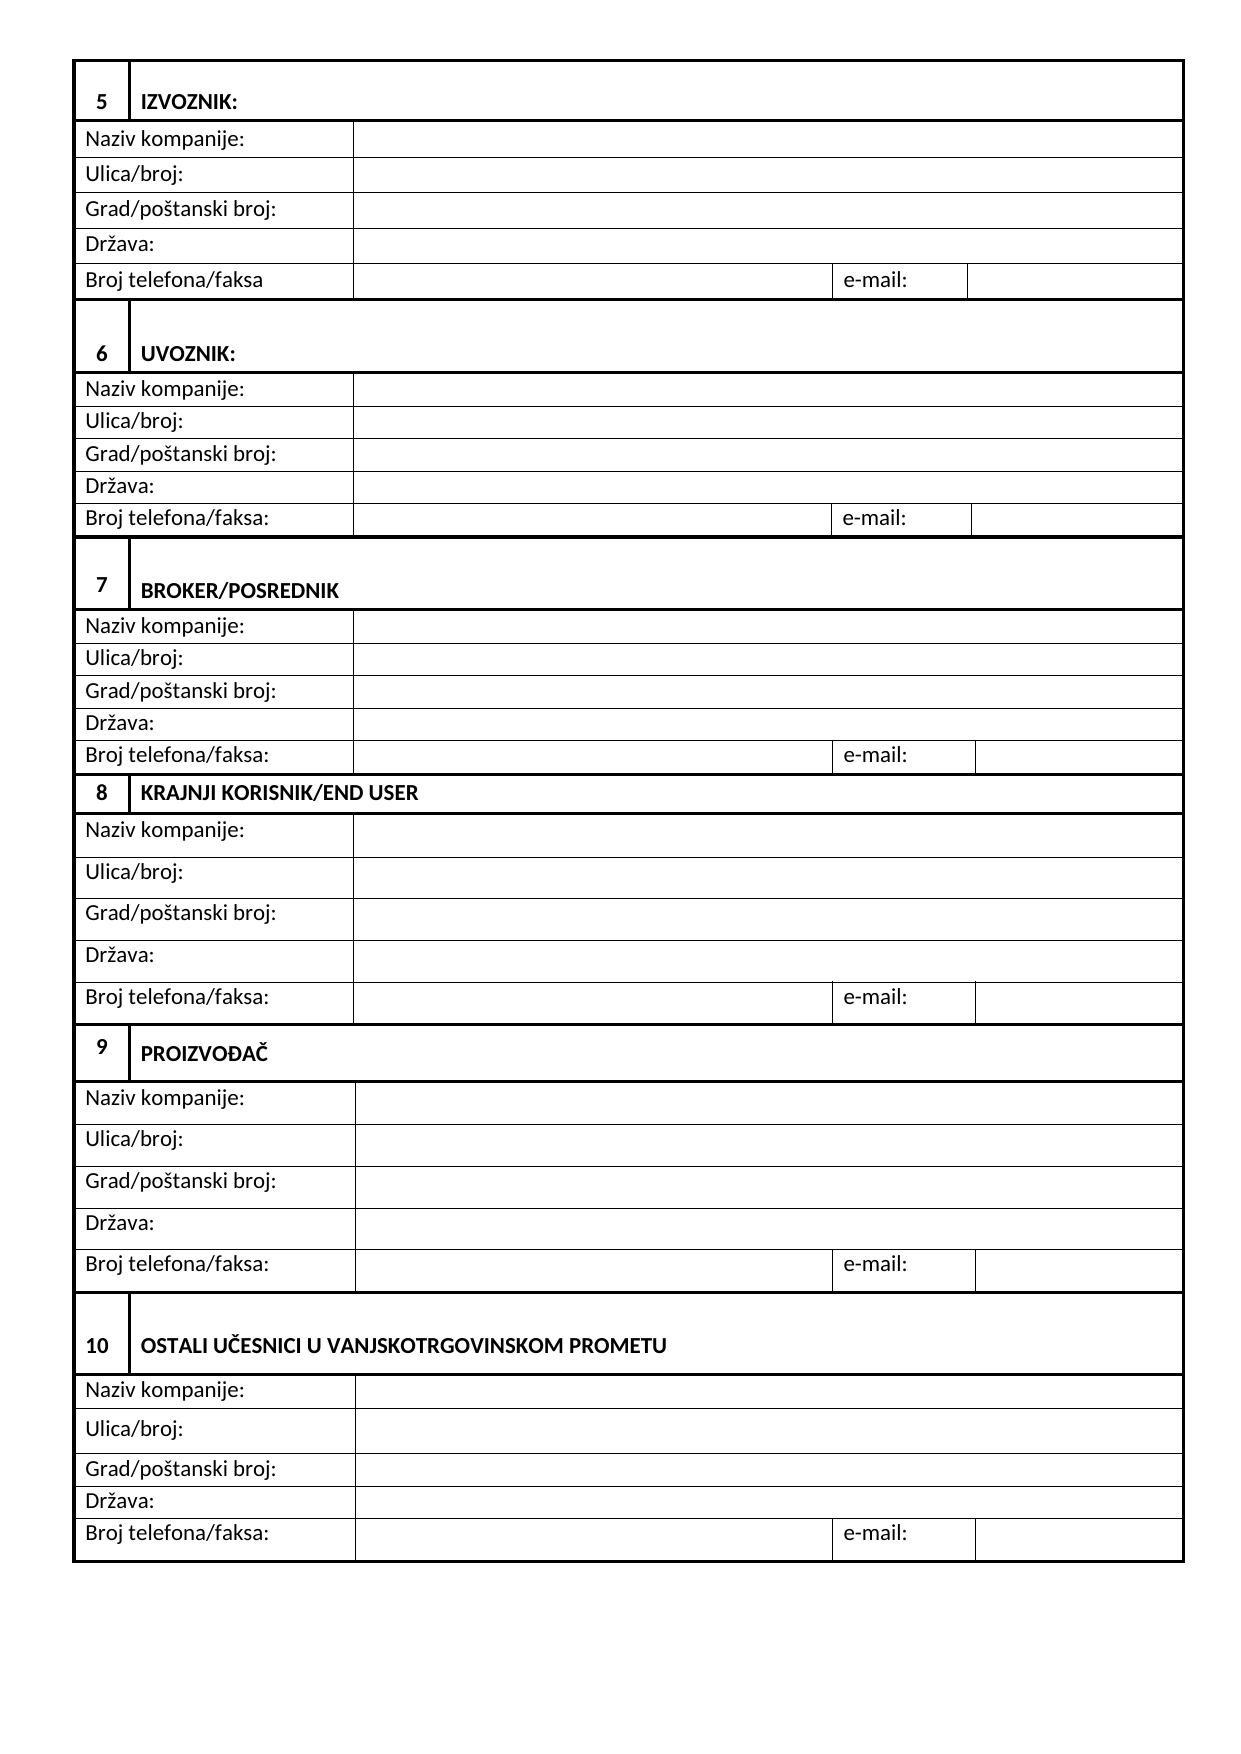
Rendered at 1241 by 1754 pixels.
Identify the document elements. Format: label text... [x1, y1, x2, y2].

table_cell [356, 1409, 1182, 1453]
table_cell Ulica/broj: [76, 1125, 355, 1166]
table_cell Država: [76, 229, 353, 263]
table_cell [354, 815, 1182, 856]
table_cell [354, 472, 1182, 503]
table_cell Ulica/broj: [76, 1409, 355, 1453]
table_cell [356, 1209, 1182, 1249]
table_cell [354, 741, 832, 772]
table_cell [354, 899, 1182, 940]
table_cell [968, 264, 1182, 298]
table_cell [356, 1454, 1182, 1486]
table_cell Naziv kompanije: [76, 1083, 355, 1124]
table_cell [354, 676, 1182, 708]
table_cell Broj telefona/faksa: [76, 983, 353, 1023]
table_cell [354, 644, 1182, 675]
table_cell [354, 439, 1182, 471]
table_cell Ulica/broj: [76, 644, 353, 675]
table_cell [976, 741, 1182, 772]
table_cell Ulica/broj: [76, 407, 353, 438]
table_cell [972, 504, 1182, 535]
table_cell Broj telefona/faksa: [76, 504, 353, 535]
table_cell IZVOZNIK: [131, 62, 1182, 119]
table_cell [356, 1167, 1182, 1207]
table_cell [354, 709, 1182, 740]
table_cell [354, 374, 1182, 406]
table_cell 9 [76, 1026, 128, 1080]
table_cell [354, 941, 1182, 981]
table_cell Grad/poštanski broj: [76, 193, 353, 228]
table_cell [354, 193, 1182, 228]
table_cell Broj telefona/faksa: [76, 741, 353, 772]
table_cell e-mail: [832, 504, 971, 535]
table_cell [354, 229, 1182, 263]
table_cell e-mail: [833, 983, 975, 1023]
table_cell [356, 1125, 1182, 1166]
table_cell [356, 1250, 832, 1291]
table_cell 6 [76, 301, 128, 371]
table_cell PROIZVOĐAČ [131, 1026, 1182, 1080]
table_cell Naziv kompanije: [76, 815, 353, 856]
table_cell OSTALI UČESNICI U VANJSKOTRGOVINSKOM PROMETU [131, 1294, 1182, 1372]
table_cell Država: [76, 472, 353, 503]
table_cell Naziv kompanije: [76, 611, 353, 643]
table_cell 7 [76, 539, 128, 608]
table_cell 5 [76, 62, 128, 119]
table_cell [354, 858, 1182, 898]
table_cell [354, 983, 832, 1023]
table_cell Naziv kompanije: [76, 1376, 355, 1407]
table_cell [354, 264, 832, 298]
table_cell Ulica/broj: [76, 158, 353, 192]
table_cell [356, 1487, 1182, 1518]
table_cell Broj telefona/faksa [76, 264, 353, 298]
table_cell 8 [76, 776, 128, 812]
table_cell [354, 158, 1182, 192]
table_cell e-mail: [833, 1250, 975, 1291]
table_cell e-mail: [833, 264, 967, 298]
table_cell [354, 504, 831, 535]
table_cell Država: [76, 709, 353, 740]
table_cell Broj telefona/faksa: [76, 1250, 355, 1291]
table_cell Broj telefona/faksa: [76, 1519, 355, 1559]
table_cell e-mail: [833, 1519, 975, 1559]
table_cell Država: [76, 941, 353, 981]
table_cell Ulica/broj: [76, 858, 353, 898]
table_cell Grad/poštanski broj: [76, 1454, 355, 1486]
table_cell [976, 983, 1182, 1023]
table_cell Grad/poštanski broj: [76, 1167, 355, 1207]
table_cell Grad/poštanski broj: [76, 439, 353, 471]
table_cell KRAJNJI KORISNIK/END USER [131, 776, 1182, 812]
table_cell [354, 407, 1182, 438]
table_cell Država: [76, 1209, 355, 1249]
table_cell [356, 1083, 1182, 1124]
table_cell [976, 1250, 1182, 1291]
table_cell BROKER/POSREDNIK [131, 539, 1182, 608]
table_cell [976, 1519, 1182, 1559]
table_cell [354, 611, 1182, 643]
table_cell [356, 1376, 1182, 1407]
table_cell UVOZNIK: [131, 301, 1182, 371]
table_cell Grad/poštanski broj: [76, 676, 353, 708]
table_cell 10 [76, 1294, 128, 1372]
table_cell Naziv kompanije: [76, 374, 353, 406]
table_cell Država: [76, 1487, 355, 1518]
table_cell Naziv kompanije: [76, 122, 353, 157]
table_cell [354, 122, 1182, 157]
table_cell [356, 1519, 832, 1559]
table_cell e-mail: [833, 741, 975, 772]
table_cell Grad/poštanski broj: [76, 899, 353, 940]
